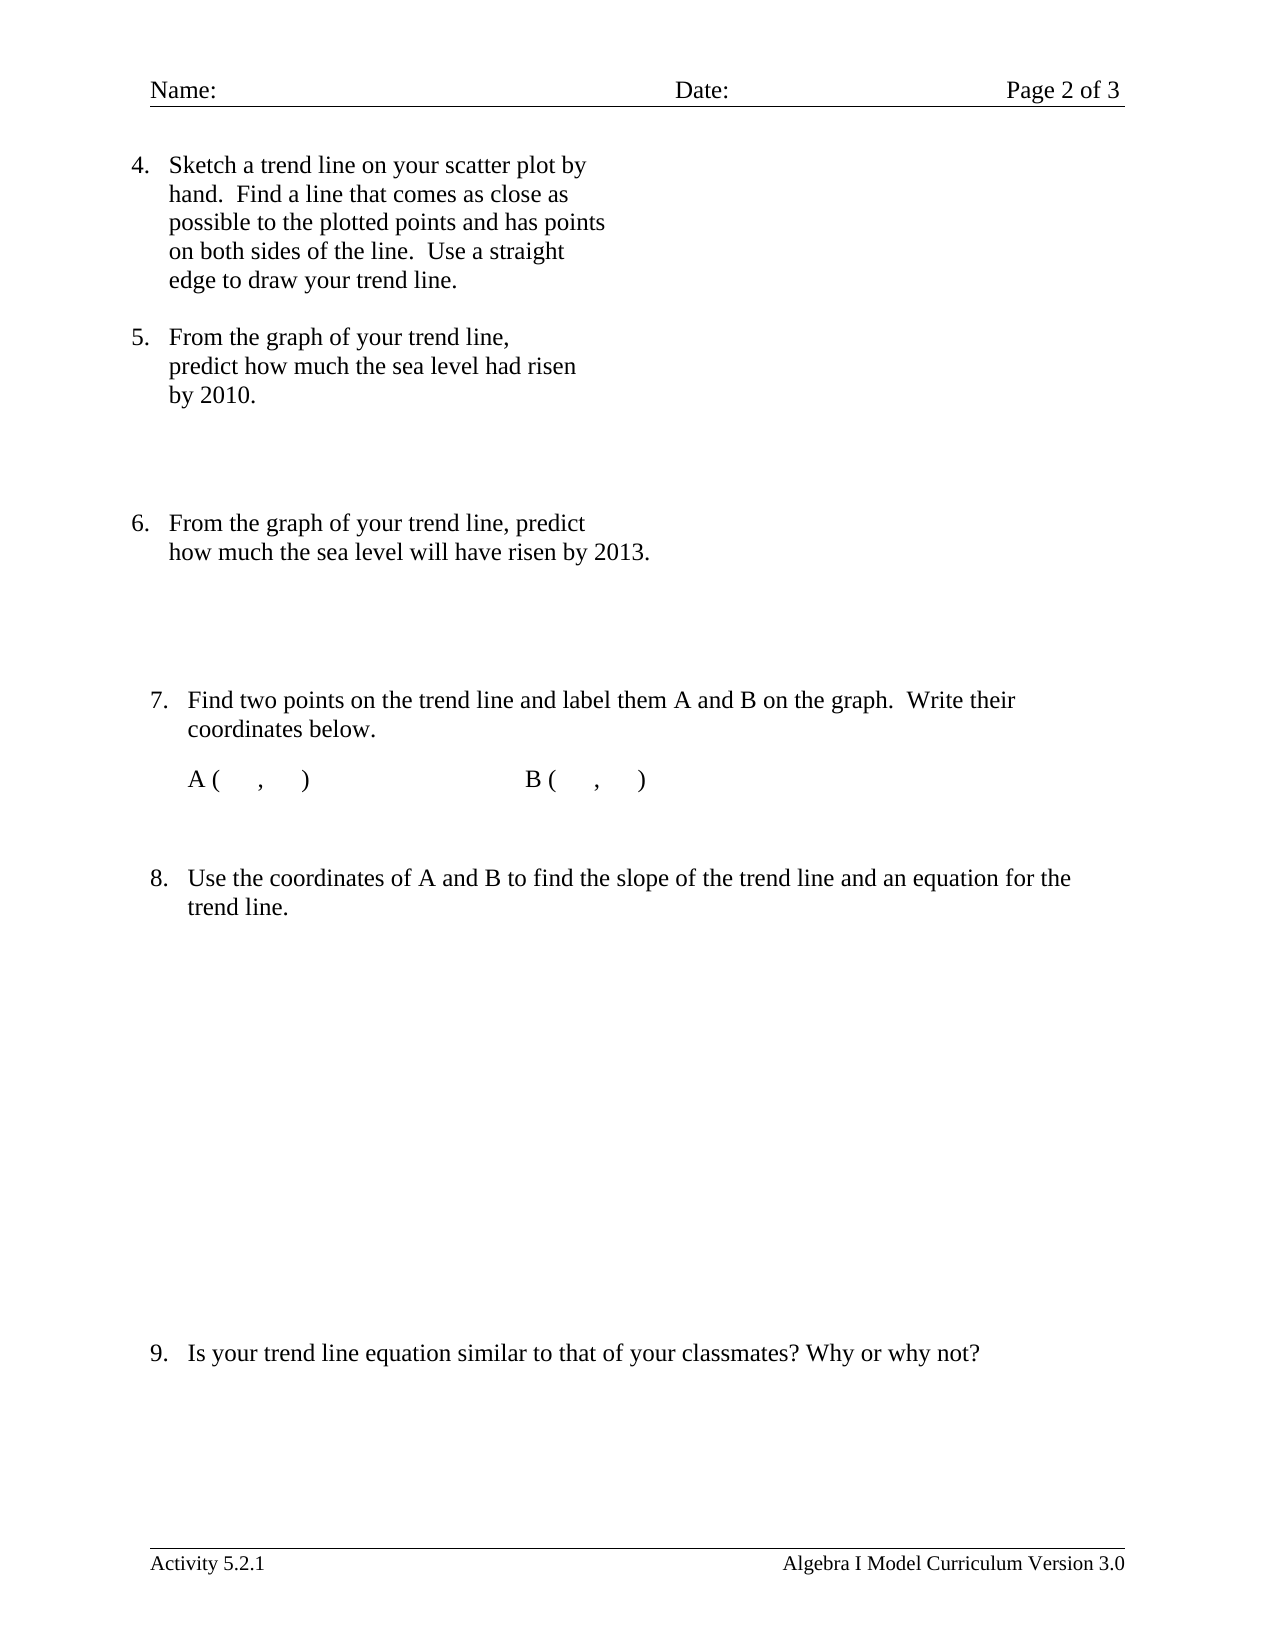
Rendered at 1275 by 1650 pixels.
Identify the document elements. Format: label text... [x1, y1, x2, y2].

list how much the sea level will have risen by 2013. [169, 537, 1125, 565]
list From the graph of your trend line, [131, 322, 1125, 351]
list Is your trend line equation similar to that of your classmates? Why or why not? [150, 1338, 1125, 1367]
list predict how much the sea level had risen [169, 351, 1125, 380]
list by 2010. [169, 380, 1125, 409]
list Use the coordinates of A and B to find the slope of the trend line and an equation for the trend line. [150, 863, 1125, 920]
list hand. Find a line that comes as close as [169, 179, 1125, 207]
list on both sides of the line. Use a straight [169, 236, 1125, 265]
list From the graph of your trend line, predict [131, 508, 1125, 537]
text A ( , ) B ( , ) [150, 764, 1125, 792]
list possible to the plotted points and has points [169, 207, 1125, 236]
list edge to draw your trend line. [169, 265, 1125, 294]
list Find two points on the trend line and label them A and B on the graph. Write their coordinates below. [150, 685, 1125, 743]
list Sketch a trend line on your scatter plot by [131, 150, 1125, 179]
